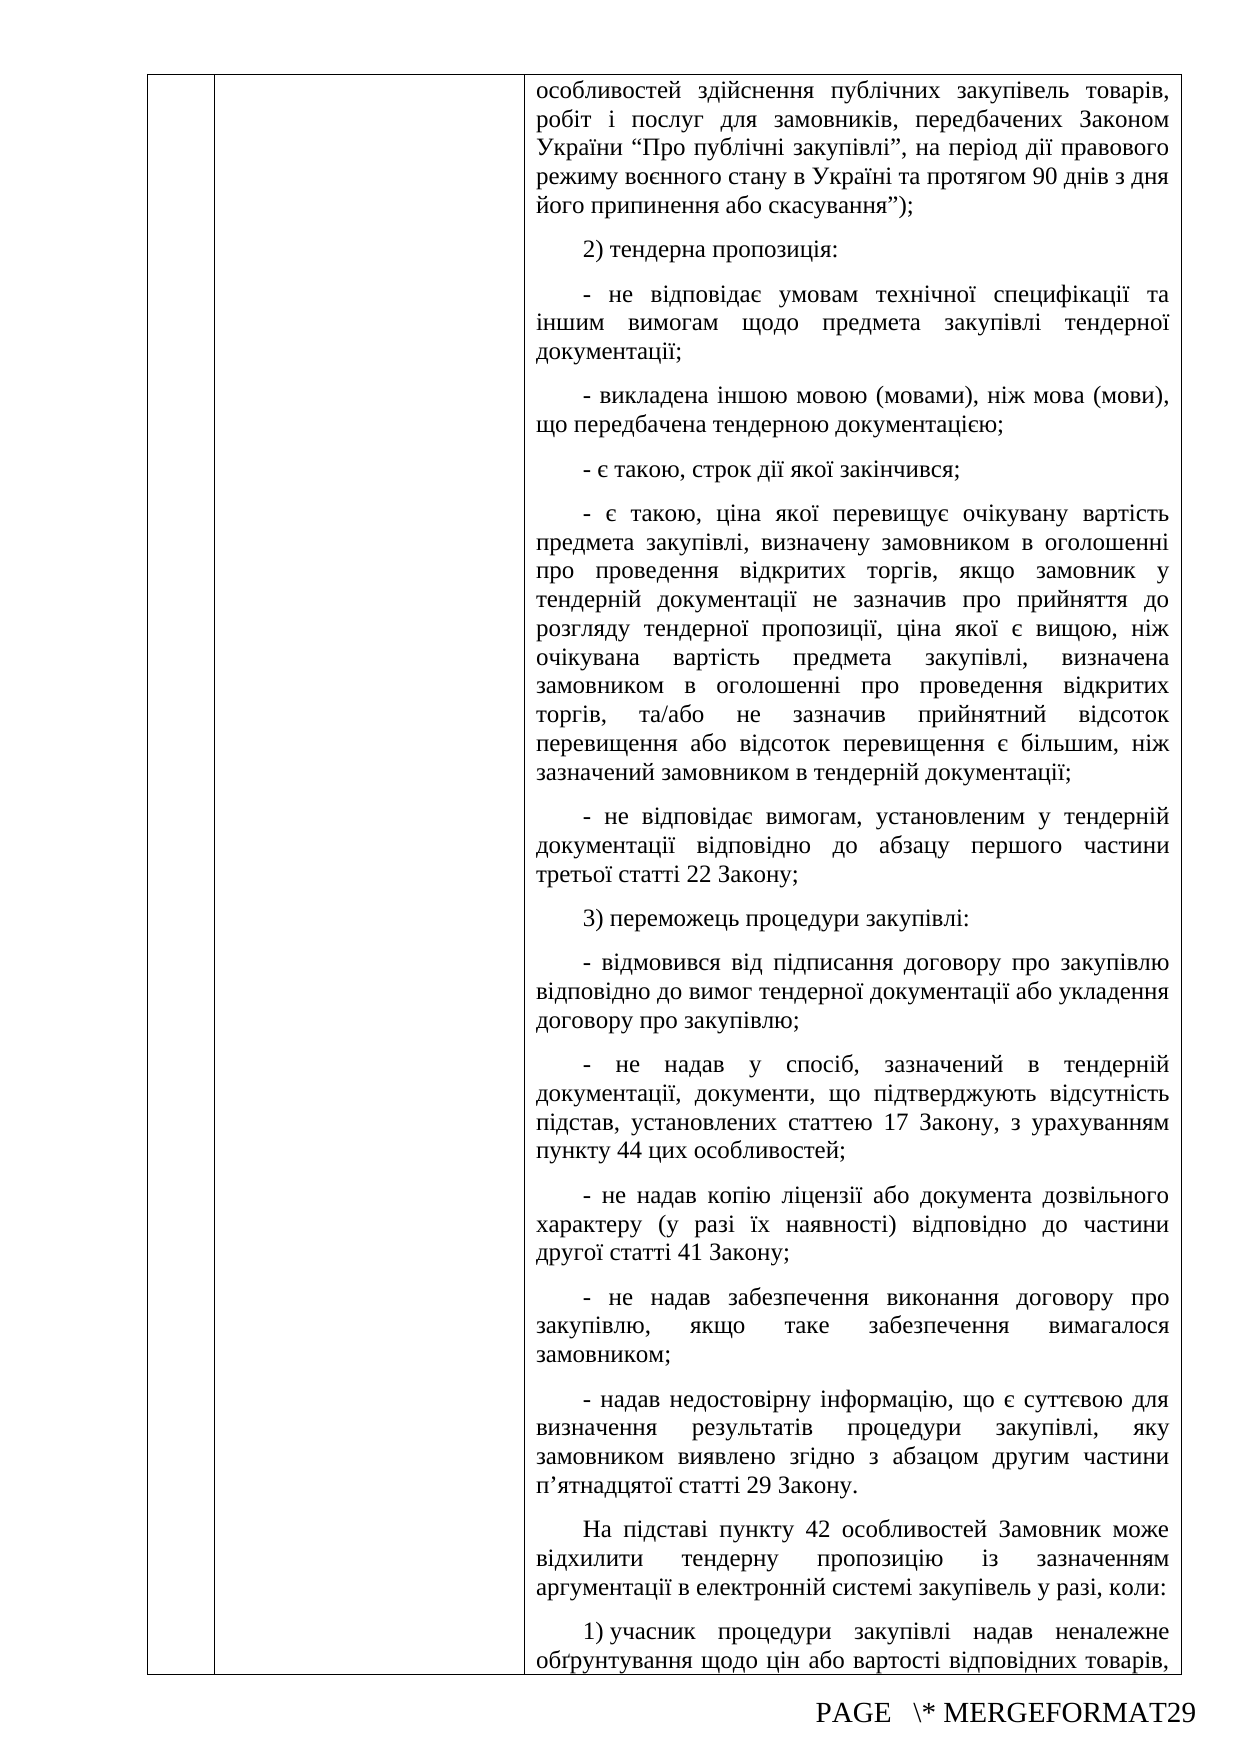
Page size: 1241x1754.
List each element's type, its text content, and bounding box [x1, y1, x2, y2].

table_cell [525, 75, 1181, 1674]
table_cell 4 [148, 75, 214, 1674]
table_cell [215, 75, 524, 1674]
